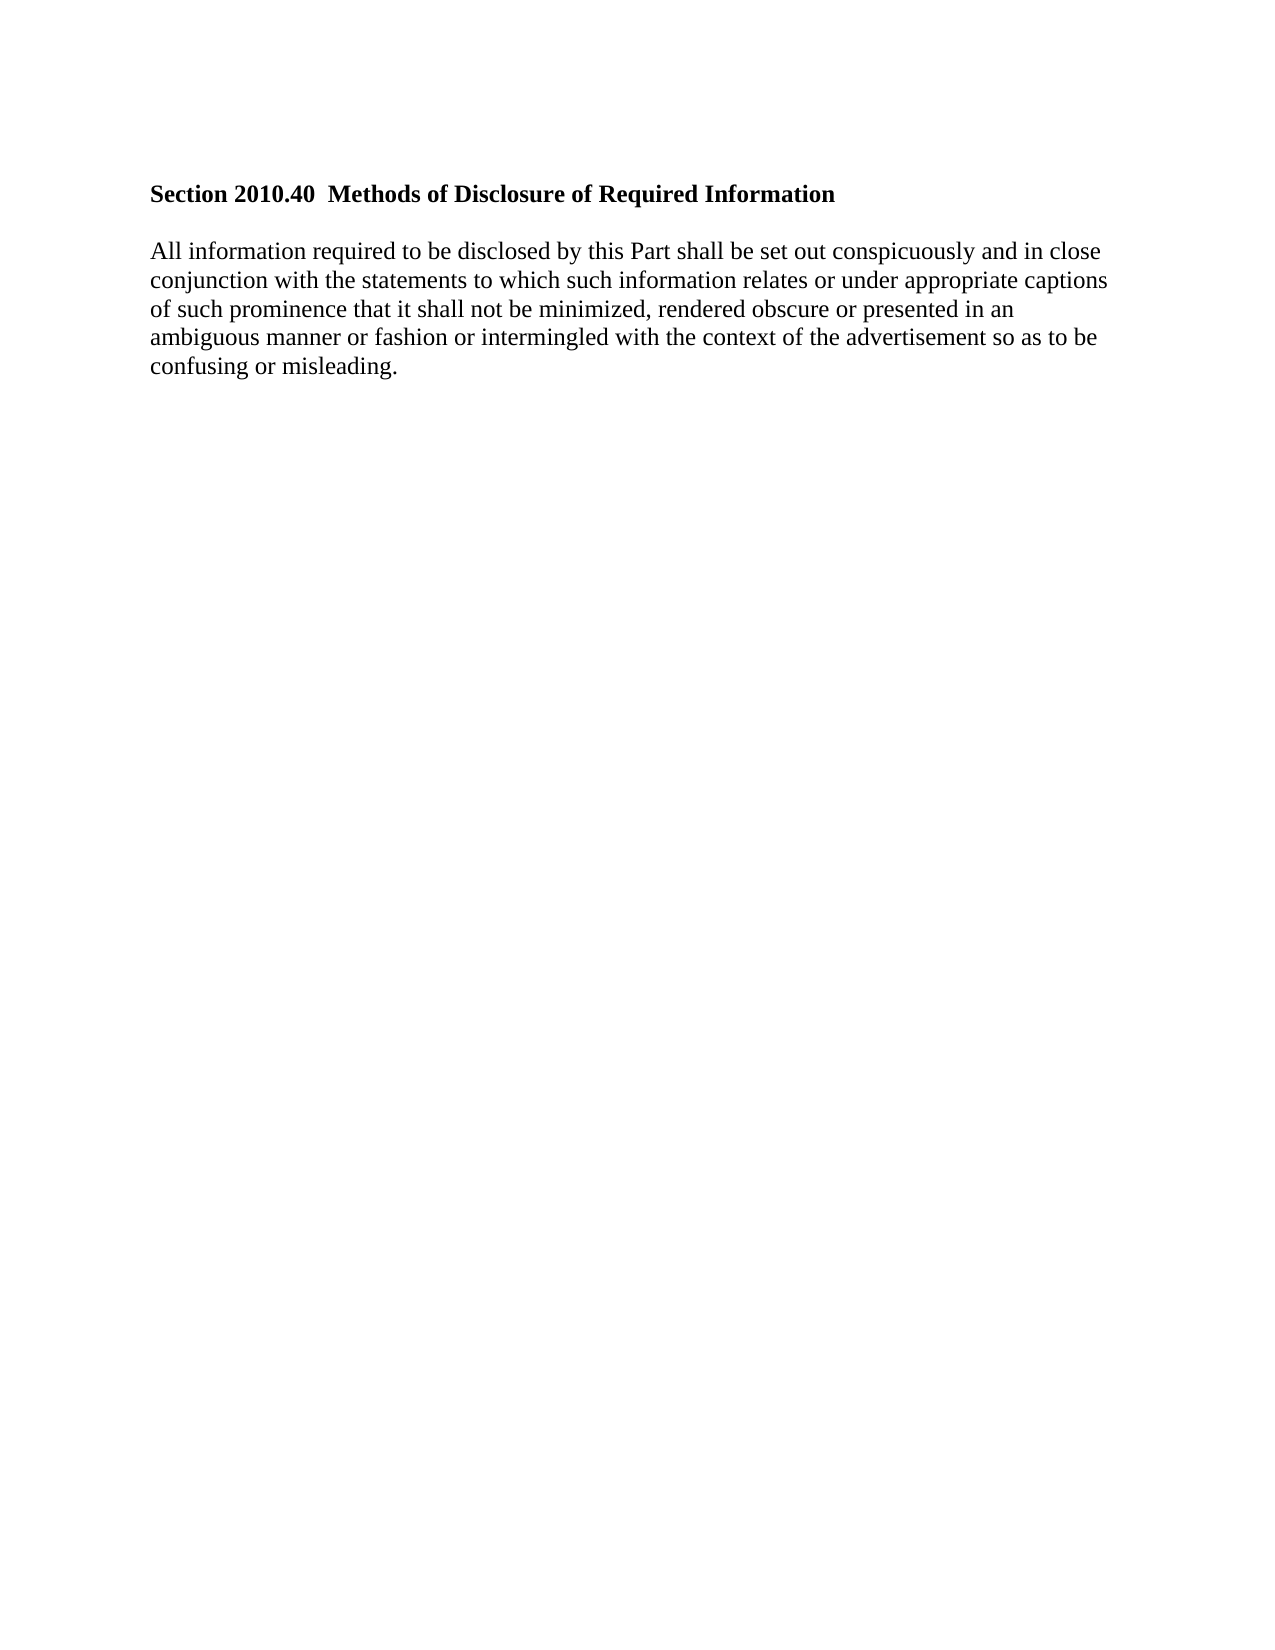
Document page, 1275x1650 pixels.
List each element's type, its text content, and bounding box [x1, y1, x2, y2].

text All information required to be disclosed by this Part shall be set out conspicuously and in close conjunction with the statements to which such information relates or under appropriate captions of such prominence that it shall not be minimized, rendered obscure or presented in an ambiguous manner or fashion or intermingled with the context of the advertisement so as to be confusing or misleading. [150, 236, 1125, 380]
text Section 2010.40 Methods of Disclosure of Required Information [150, 179, 1125, 207]
